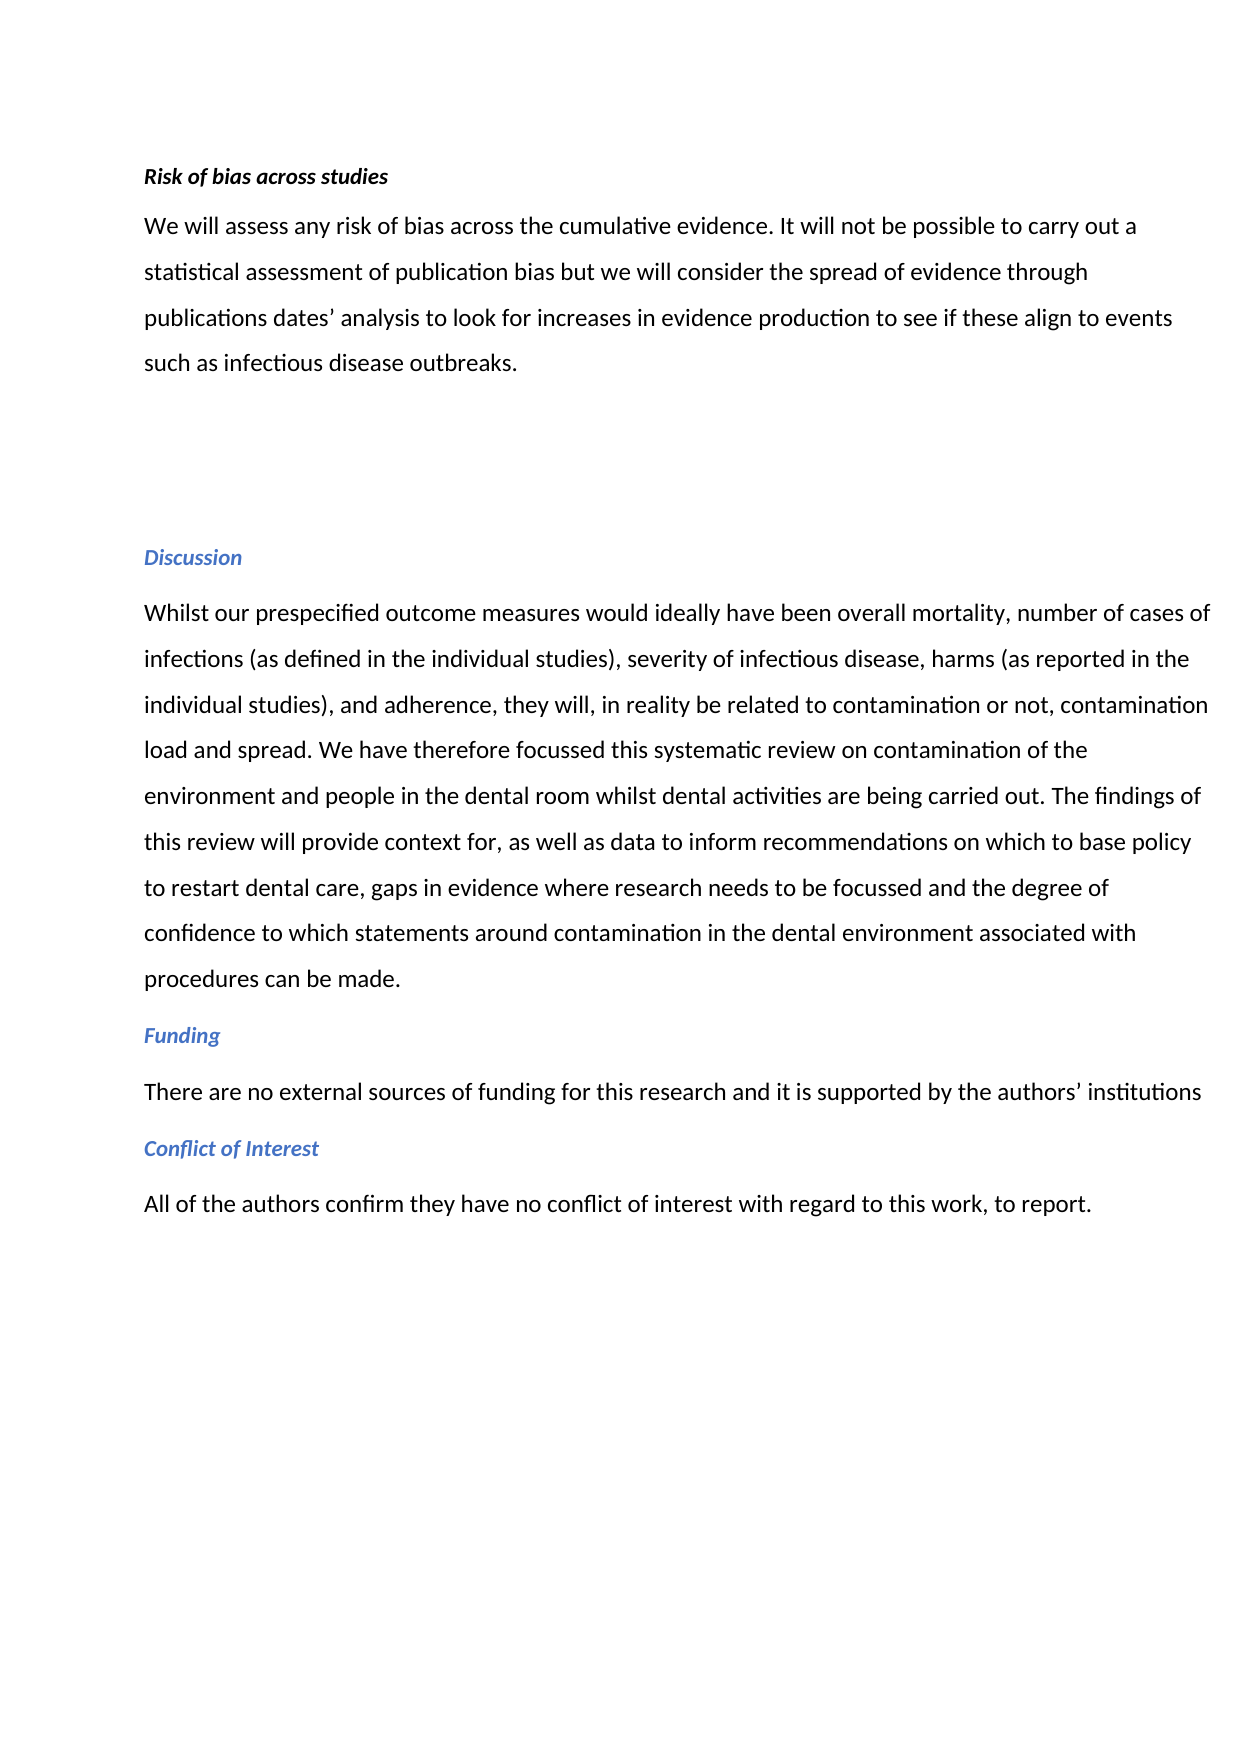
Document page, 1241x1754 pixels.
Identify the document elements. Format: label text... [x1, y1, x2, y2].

subtitle Risk of bias across studies [144, 162, 1212, 190]
subtitle Discussion [144, 543, 1212, 571]
subtitle Conflict of Interest [144, 1134, 1212, 1162]
text We will assess any risk of bias across the cumulative evidence. It will not be possible to carry out a statistical assessment of publication bias but we will consider the spread of evidence through publications dates’ analysis to look for increases in evidence production to see if these align to events such as infectious disease outbreaks. [144, 210, 1212, 378]
text There are no external sources of funding for this research and it is supported by the authors’ institutions [144, 1076, 1212, 1106]
text All of the authors confirm they have no conflict of interest with regard to this work, to report. [144, 1188, 1212, 1219]
text Whilst our prespecified outcome measures would ideally have been overall mortality, number of cases of infections (as defined in the individual studies), severity of infectious disease, harms (as reported in the individual studies), and adherence, they will, in reality be related to contamination or not, contamination load and spread. We have therefore focussed this systematic review on contamination of the environment and people in the dental room whilst dental activities are being carried out. The findings of this review will provide context for, as well as data to inform recommendations on which to base policy to restart dental care, gaps in evidence where research needs to be focussed and the degree of confidence to which statements around contamination in the dental environment associated with procedures can be made. [144, 597, 1212, 994]
subtitle Funding [144, 1021, 1212, 1049]
